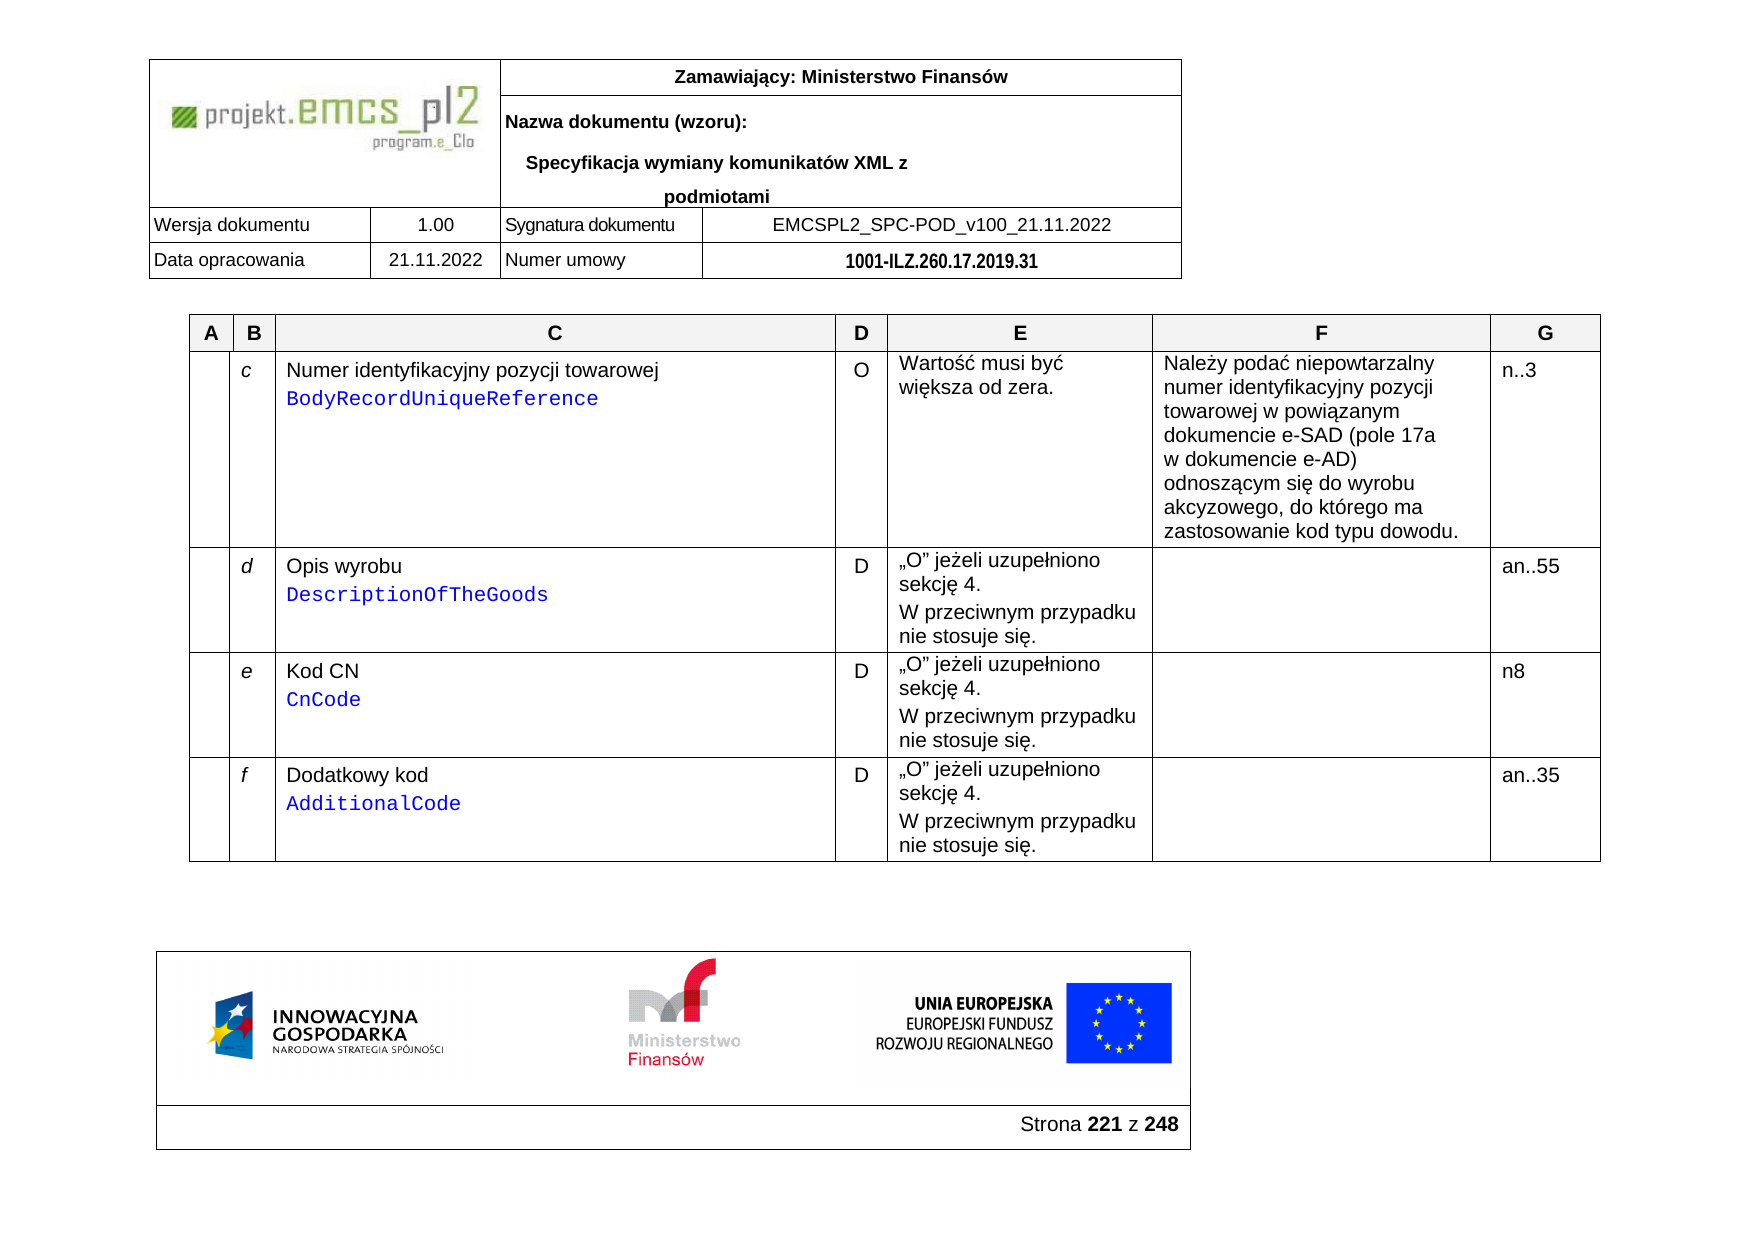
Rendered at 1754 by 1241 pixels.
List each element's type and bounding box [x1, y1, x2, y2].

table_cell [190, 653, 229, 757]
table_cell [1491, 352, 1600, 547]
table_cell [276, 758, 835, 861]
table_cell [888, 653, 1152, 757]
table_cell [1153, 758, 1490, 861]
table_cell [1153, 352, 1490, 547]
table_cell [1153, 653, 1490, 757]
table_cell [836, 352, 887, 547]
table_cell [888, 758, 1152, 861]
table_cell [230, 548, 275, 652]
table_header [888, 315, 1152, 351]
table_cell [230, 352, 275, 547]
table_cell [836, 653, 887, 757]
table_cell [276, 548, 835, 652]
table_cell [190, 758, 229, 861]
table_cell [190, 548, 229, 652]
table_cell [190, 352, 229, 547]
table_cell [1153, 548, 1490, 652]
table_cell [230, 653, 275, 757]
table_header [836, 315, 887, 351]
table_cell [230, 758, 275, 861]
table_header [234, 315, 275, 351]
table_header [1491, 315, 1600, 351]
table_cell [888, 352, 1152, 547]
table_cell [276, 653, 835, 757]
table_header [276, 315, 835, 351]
picture [855, 957, 1191, 1089]
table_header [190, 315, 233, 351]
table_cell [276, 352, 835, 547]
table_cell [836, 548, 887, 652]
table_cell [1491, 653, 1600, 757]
picture [167, 957, 481, 1093]
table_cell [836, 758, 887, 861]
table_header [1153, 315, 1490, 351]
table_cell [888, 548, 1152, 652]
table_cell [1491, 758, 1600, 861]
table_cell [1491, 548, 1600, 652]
picture [629, 957, 740, 1093]
picture [158, 71, 492, 162]
